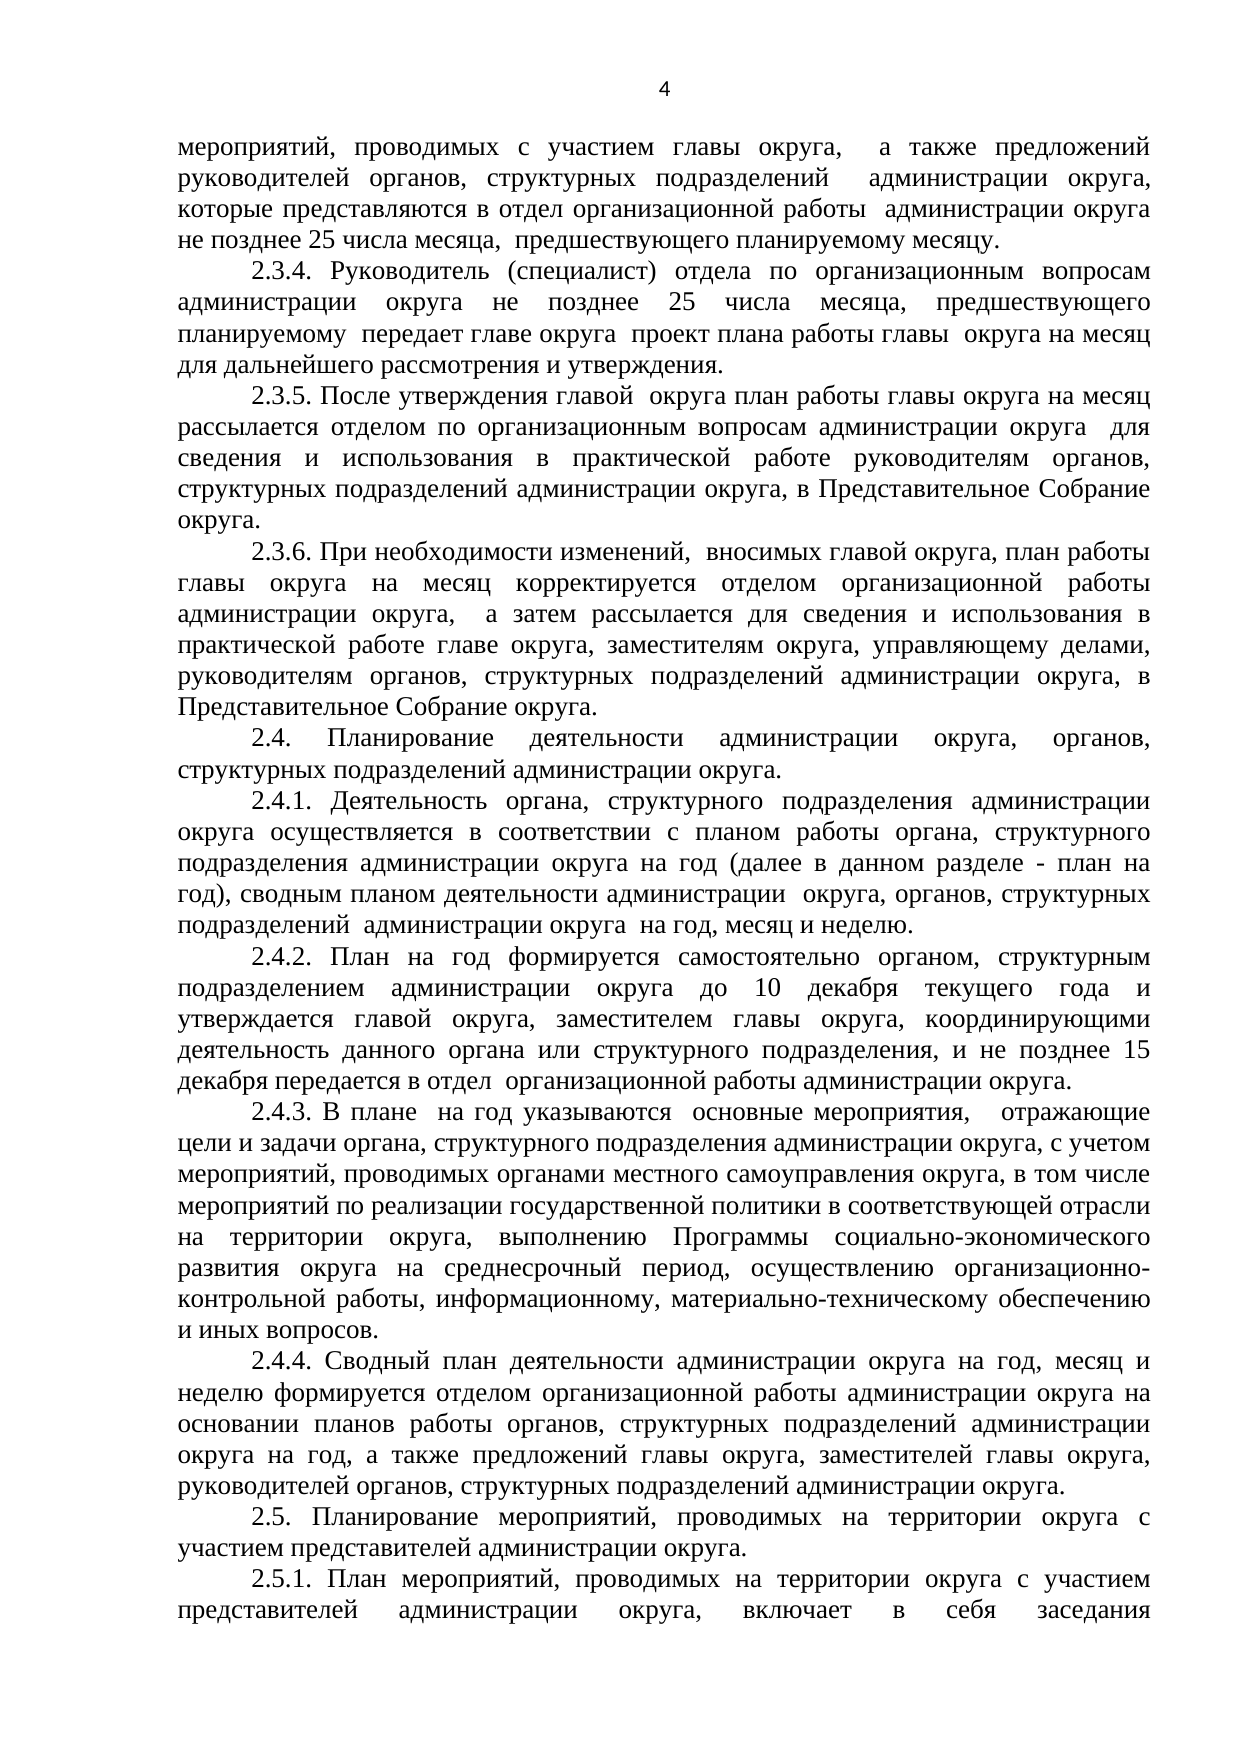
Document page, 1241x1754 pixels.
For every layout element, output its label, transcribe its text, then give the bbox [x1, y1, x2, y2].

text 2.4.3. В плане на год указываются основные мероприятия, отражающие цели и задачи органа, структурного подразделения администрации округа, с учетом мероприятий, проводимых органами местного самоуправления округа, в том числе мероприятий по реализации государственной политики в соответствующей отрасли на территории округа, выполнению Программы социально-экономического развития округа на среднесрочный период, осуществлению организационно-контрольной работы, информационному, материально-техническому обеспечению и иных вопросов. [177, 1095, 1152, 1344]
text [177, 1562, 1152, 1625]
text 2.4.4. Сводный план деятельности администрации округа на год, месяц и неделю формируется отделом организационной работы администрации округа на основании планов работы органов, структурных подразделений администрации округа на год, а также предложений главы округа, заместителей главы округа, руководителей органов, структурных подразделений администрации округа. [177, 1344, 1152, 1500]
text 2.3.5. После утверждения главой округа план работы главы округа на месяц рассылается отделом по организационным вопросам администрации округа для сведения и использования в практической работе руководителям органов, структурных подразделений администрации округа, в Представительное Собрание округа. [177, 379, 1152, 535]
text 2.4.1. Деятельность органа, структурного подразделения администрации округа осуществляется в соответствии с планом работы органа, структурного подразделения администрации округа на год (далее в данном разделе - план на год), сводным планом деятельности администрации округа, органов, структурных подразделений администрации округа на год, месяц и неделю. [177, 784, 1152, 939]
text 2.3.4. Руководитель (специалист) отдела по организационным вопросам администрации округа не позднее 25 числа месяца, предшествующего планируемому передает главе округа проект плана работы главы округа на месяц для дальнейшего рассмотрения и утверждения. [177, 254, 1152, 379]
text 2.3.6. При необходимости изменений, вносимых главой округа, план работы главы округа на месяц корректируется отделом организационной работы администрации округа, а затем рассылается для сведения и использования в практической работе главе округа, заместителям округа, управляющему делами, руководителям органов, структурных подразделений администрации округа, в Представительное Собрание округа. [177, 535, 1152, 722]
text 2.5. Планирование мероприятий, проводимых на территории округа с участием представителей администрации округа. [177, 1500, 1152, 1562]
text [177, 130, 1152, 254]
text 2.4.2. План на год формируется самостоятельно органом, структурным подразделением администрации округа до 10 декабря текущего года и утверждается главой округа, заместителем главы округа, координирующими деятельность данного органа или структурного подразделения, и не позднее 15 декабря передается в отдел организационной работы администрации округа. [177, 939, 1152, 1095]
text 2.4. Планирование деятельности администрации округа, органов, структурных подразделений администрации округа. [177, 722, 1152, 784]
